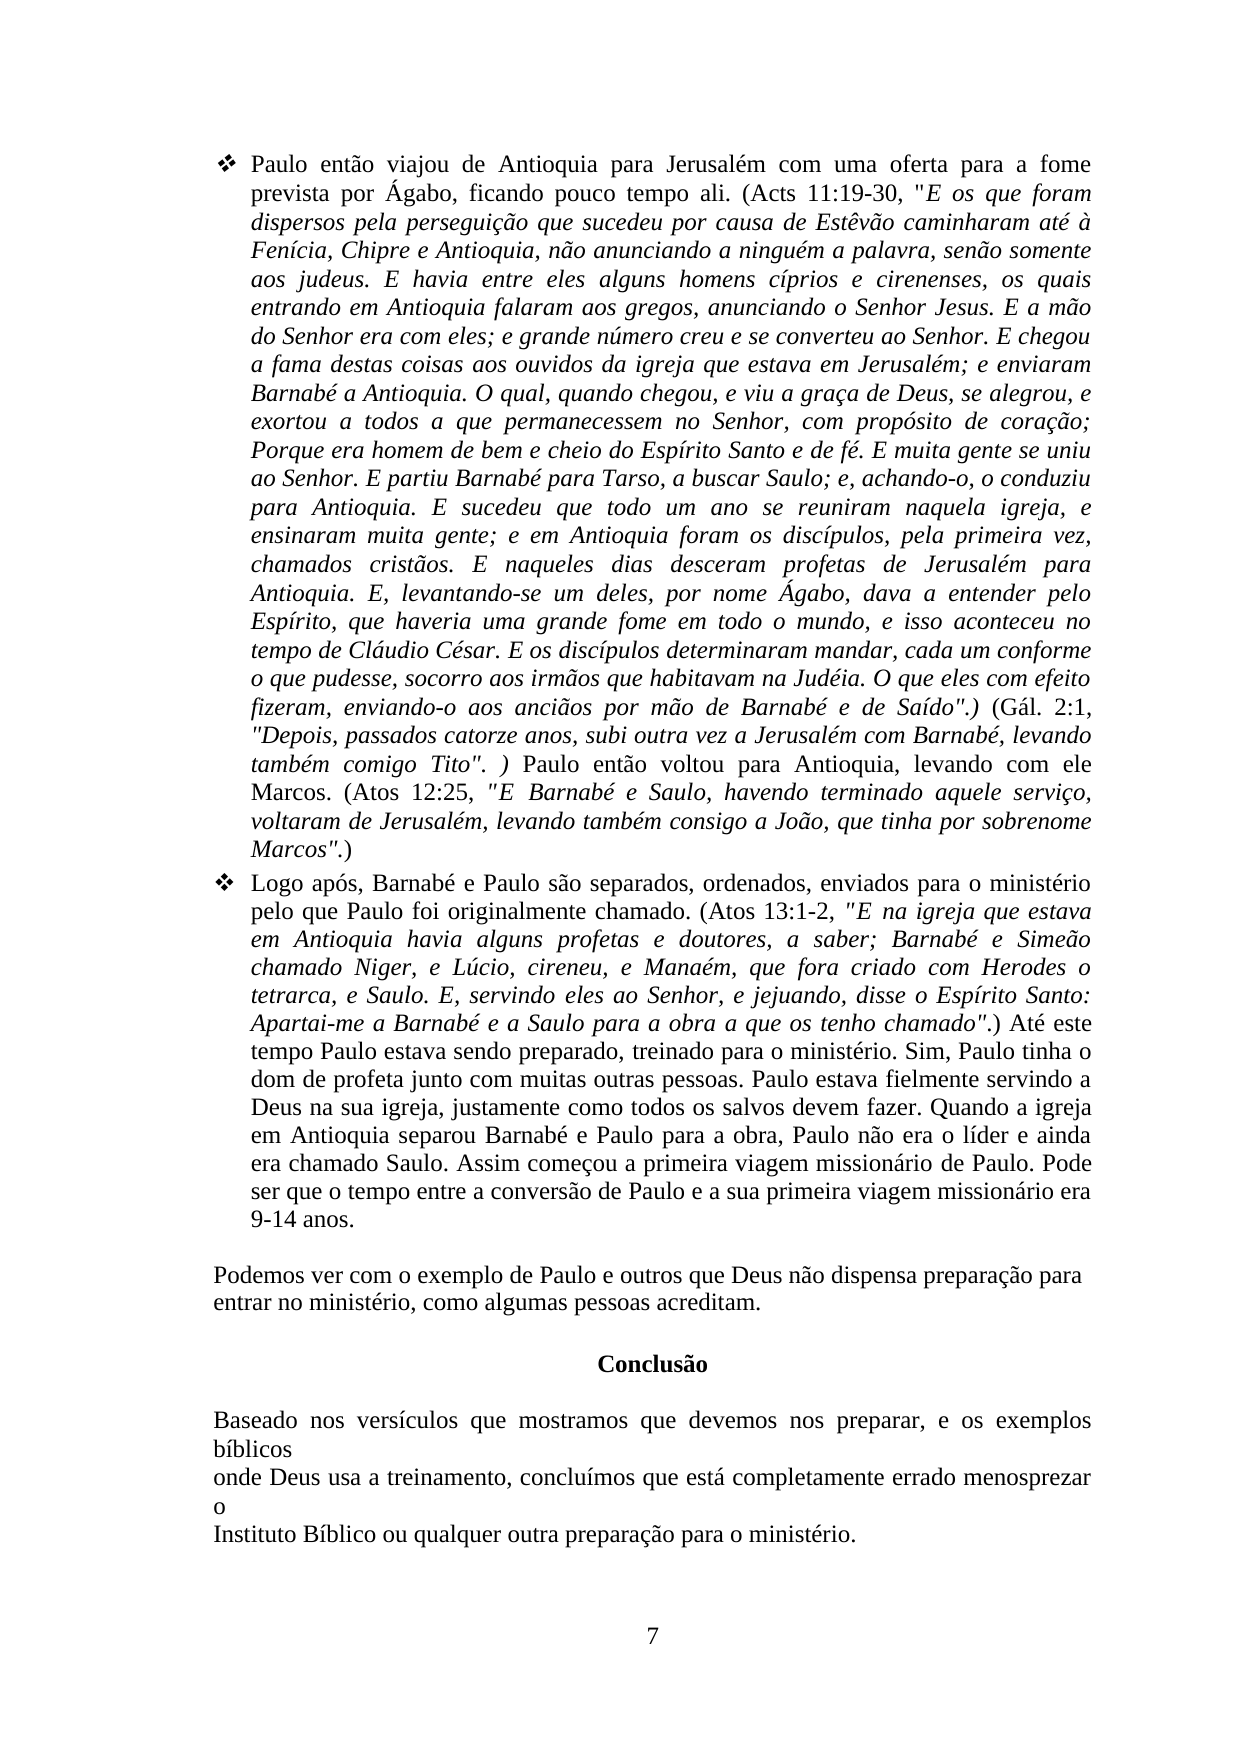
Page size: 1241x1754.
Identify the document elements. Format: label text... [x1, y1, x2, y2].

text Conclusão [213, 1349, 1092, 1378]
list Logo após, Barnabé e Paulo são separados, ordenados, enviados para o ministério pelo que Paulo foi originalmente chamado. (Atos 13:1-2, "E na igreja que estava em Antioquia havia alguns profetas e doutores, a saber; Barnabé e Simeão chamado Niger, e Lúcio, cireneu, e Manaém, que fora criado com Herodes o tetrarca, e Saulo. E, servindo eles ao Senhor, e jejuando, disse o Espírito Santo: Apartai-me a Barnabé e a Saulo para a obra a que os tenho chamado".) Até este tempo Paulo estava sendo preparado, treinado para o ministério. Sim, Paulo tinha o dom de profeta junto com muitas outras pessoas. Paulo estava fielmente servindo a Deus na sua igreja, justamente como todos os salvos devem fazer. Quando a igreja em Antioquia separou Barnabé e Paulo para a obra, Paulo não era o líder e ainda era chamado Saulo. Assim começou a primeira viagem missionário de Paulo. Pode ser que o tempo entre a conversão de Paulo e a sua primeira viagem missionário era 9-14 anos. [213, 869, 1092, 1233]
text Podemos ver com o exemplo de Paulo e outros que Deus não dispensa preparação para entrar no ministério, como algumas pessoas acreditam. [213, 1261, 1092, 1316]
list Paulo então viajou de Antioquia para Jerusalém com uma oferta para a fome prevista por Ágabo, ficando pouco tempo ali. (Acts 11:19-30, "E os que foram dispersos pela perseguição que sucedeu por causa de Estêvão caminharam até à Fenícia, Chipre e Antioquia, não anunciando a ninguém a palavra, senão somente aos judeus. E havia entre eles alguns homens cíprios e cirenenses, os quais entrando em Antioquia falaram aos gregos, anunciando o Senhor Jesus. E a mão do Senhor era com eles; e grande número creu e se converteu ao Senhor. E chegou a fama destas coisas aos ouvidos da igreja que estava em Jerusalém; e enviaram Barnabé a Antioquia. O qual, quando chegou, e viu a graça de Deus, se alegrou, e exortou a todos a que permanecessem no Senhor, com propósito de coração; Porque era homem de bem e cheio do Espírito Santo e de fé. E muita gente se uniu ao Senhor. E partiu Barnabé para Tarso, a buscar Saulo; e, achando-o, o conduziu para Antioquia. E sucedeu que todo um ano se reuniram naquela igreja, e ensinaram muita gente; e em Antioquia foram os discípulos, pela primeira vez, chamados cristãos. E naqueles dias desceram profetas de Jerusalém para Antioquia. E, levantando-se um deles, por nome Ágabo, dava a entender pelo Espírito, que haveria uma grande fome em todo o mundo, e isso aconteceu no tempo de Cláudio César. E os discípulos determinaram mandar, cada um conforme o que pudesse, socorro aos irmãos que habitavam na Judéia. O que eles com efeito fizeram, enviando-o aos anciãos por mão de Barnabé e de Saído".) (Gál. 2:1, "Depois, passados catorze anos, subi outra vez a Jerusalém com Barnabé, levando também comigo Tito". ) Paulo então voltou para Antioquia, levando com ele Marcos. (Atos 12:25, "E Barnabé e Saulo, havendo terminado aquele serviço, voltaram de Jerusalém, levando também consigo a João, que tinha por sobrenome Marcos".) [213, 150, 1092, 863]
text Baseado nos versículos que mostramos que devemos nos preparar, e os exemplos bíblicos onde Deus usa a treinamento, concluímos que está completamente errado menosprezar o Instituto Bíblico ou qualquer outra preparação para o ministério. [213, 1406, 1092, 1548]
